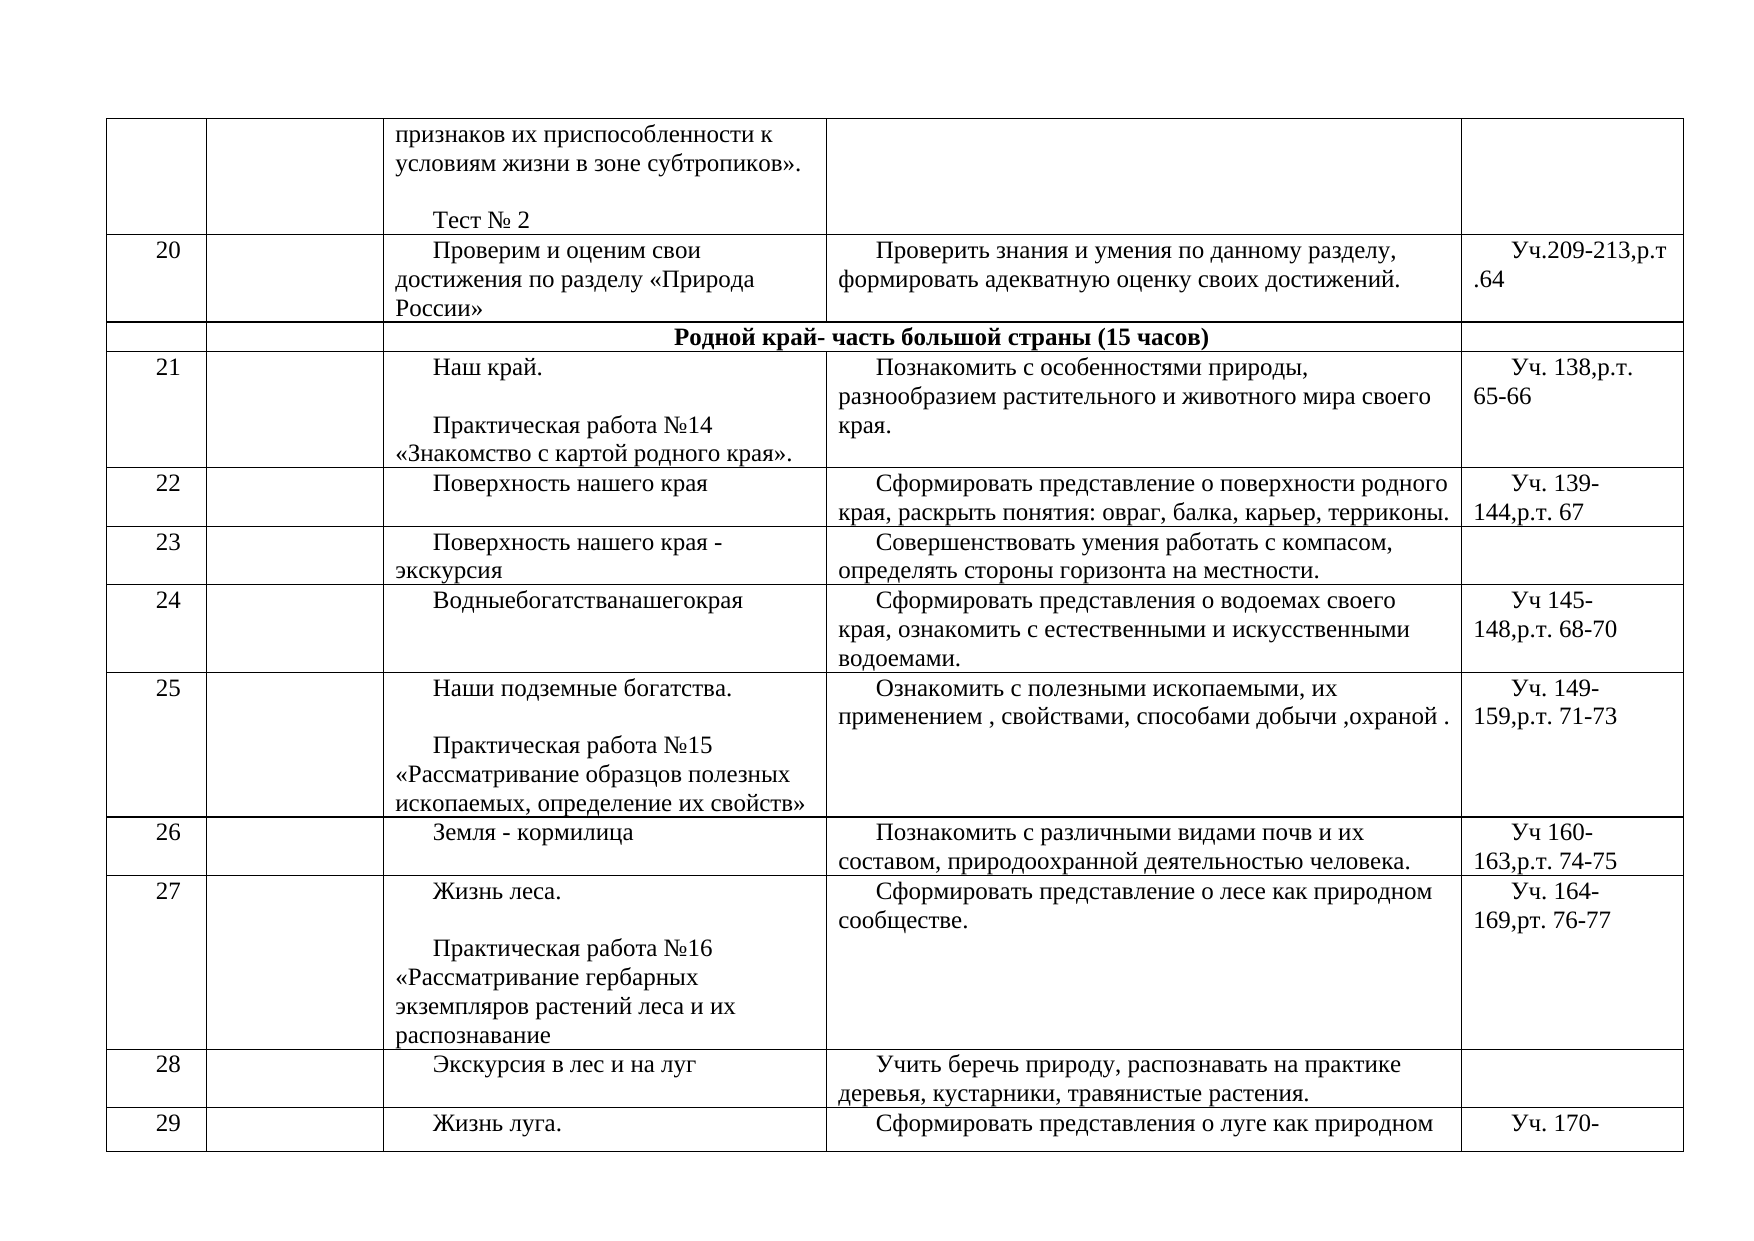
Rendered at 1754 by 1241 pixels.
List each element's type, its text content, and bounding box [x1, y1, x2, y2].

table_cell Уч.209-213,р.т .64 [1462, 235, 1683, 321]
table_cell Наш край. Практическая работа №14 «Знакомство с картой родного края». [384, 352, 826, 467]
table_cell Сформировать представление о лесе как природном сообществе. [827, 876, 1461, 1048]
table_cell Познакомить с различными видами почв и их составом, природоохранной деятельностью человека. [827, 818, 1461, 875]
table_cell [207, 876, 383, 1048]
table_cell Наши подземные богатства. Практическая работа №15 «Рассматривание образцов полезных ископаемых, определение их свойств» [384, 673, 826, 816]
table_cell [207, 818, 383, 875]
table_cell [207, 527, 383, 584]
table_cell Проверить знания и умения по данному разделу, формировать адекватную оценку своих достижений. [827, 235, 1461, 321]
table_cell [384, 1108, 826, 1151]
table_cell Уч. 139-144,р.т. 67 [1462, 468, 1683, 526]
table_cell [384, 119, 826, 234]
table_cell [1462, 323, 1683, 351]
table_cell [207, 323, 383, 351]
table_cell Совершенствовать умения работать с компасом, определять стороны горизонта на местности. [827, 527, 1461, 584]
table_cell 29 [107, 1108, 206, 1151]
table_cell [1462, 119, 1683, 234]
table_cell 27 [107, 876, 206, 1048]
table_cell Экскурсия в лес и на луг [384, 1050, 826, 1107]
table_cell [207, 1050, 383, 1107]
table_cell [207, 585, 383, 672]
table_cell Уч. 138,р.т. 65-66 [1462, 352, 1683, 467]
table_cell 20 [107, 235, 206, 321]
table_cell [107, 323, 206, 351]
table_cell Уч 160-163,р.т. 74-75 [1462, 818, 1683, 875]
table_cell 19 [107, 119, 206, 234]
table_cell Учить беречь природу, распознавать на практике деревья, кустарники, травянистые растения. [827, 1050, 1461, 1107]
table_cell Поверхность нашего края [384, 468, 826, 526]
table_cell 26 [107, 818, 206, 875]
table_cell Земля - кормилица [384, 818, 826, 875]
table_cell 24 [107, 585, 206, 672]
table_cell Познакомить с особенностями природы, разнообразием растительного и животного мира своего края. [827, 352, 1461, 467]
table_cell 25 [107, 673, 206, 816]
table_cell Уч. 149-159,р.т. 71-73 [1462, 673, 1683, 816]
table_cell Сформировать представления о водоемах своего края, ознакомить с естественными и искусственными водоемами. [827, 585, 1461, 672]
table_cell Уч. 164-169,рт. 76-77 [1462, 876, 1683, 1048]
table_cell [827, 119, 1461, 234]
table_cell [827, 1108, 1461, 1151]
table_cell [207, 352, 383, 467]
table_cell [1462, 1108, 1683, 1151]
table_cell Жизнь леса. Практическая работа №16 «Рассматривание гербарных экземпляров растений леса и их распознавание [384, 876, 826, 1048]
table_cell [207, 673, 383, 816]
table_cell [1462, 527, 1683, 584]
table_cell 22 [107, 468, 206, 526]
table_cell Ознакомить с полезными ископаемыми, их применением , свойствами, способами добычи ,охраной . [827, 673, 1461, 816]
table_cell [207, 468, 383, 526]
table_cell Уч 145-148,р.т. 68-70 [1462, 585, 1683, 672]
table_cell Проверим и оценим свои достижения по разделу «Природа России» [384, 235, 826, 321]
table_cell 21 [107, 352, 206, 467]
table_cell Сформировать представление о поверхности родного края, раскрыть понятия: овраг, балка, карьер, терриконы. [827, 468, 1461, 526]
table_cell Водныебогатстванашегокрая [384, 585, 826, 672]
table_cell Родной край- часть большой страны (15 часов) [384, 323, 1461, 351]
table_cell [1462, 1050, 1683, 1107]
table_cell [207, 119, 383, 234]
table_cell [207, 1108, 383, 1151]
table_cell [207, 235, 383, 321]
table_cell 28 [107, 1050, 206, 1107]
table_cell 23 [107, 527, 206, 584]
table_cell Поверхность нашего края -экскурсия [384, 527, 826, 584]
